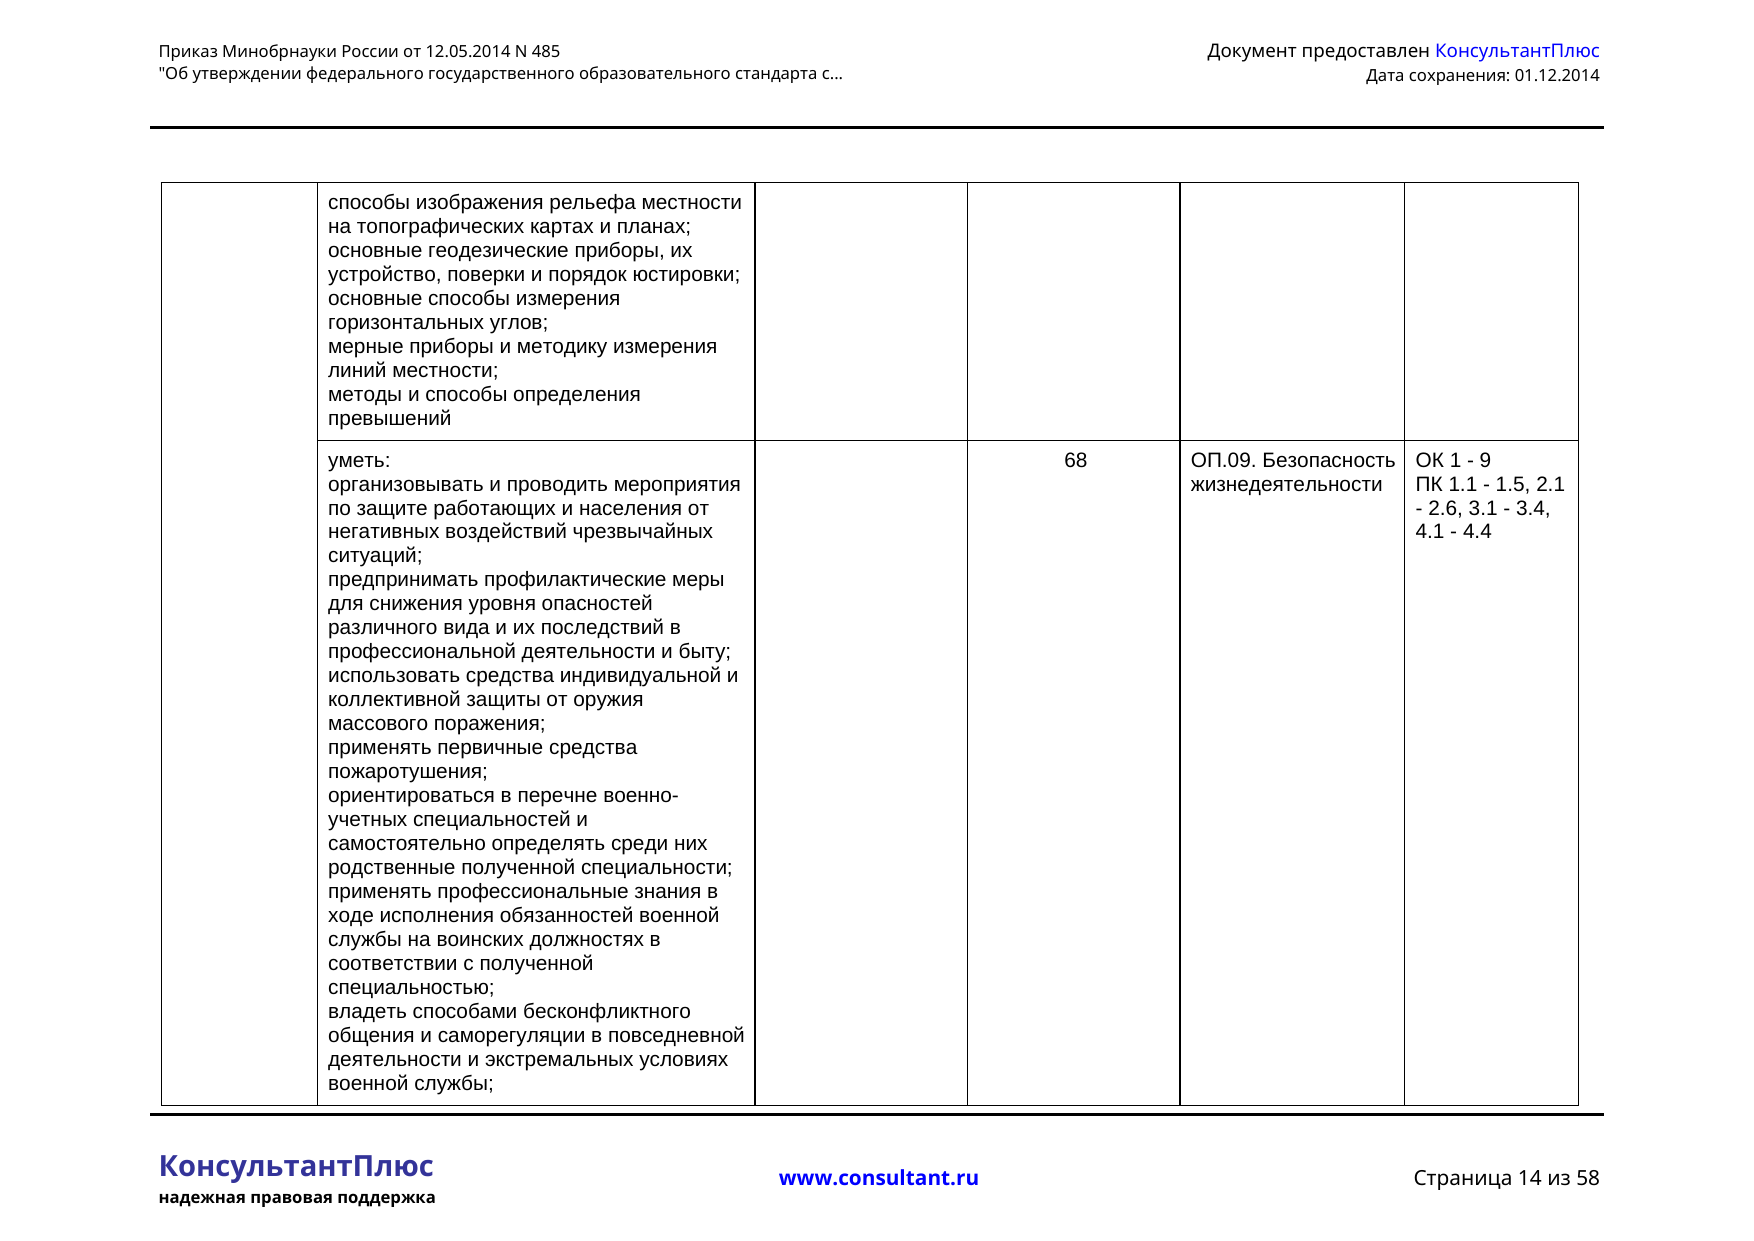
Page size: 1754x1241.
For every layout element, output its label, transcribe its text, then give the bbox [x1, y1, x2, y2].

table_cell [1181, 183, 1404, 440]
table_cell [318, 183, 754, 440]
table_cell [756, 441, 967, 1105]
table_cell [968, 183, 1179, 440]
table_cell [1181, 441, 1404, 1105]
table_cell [1405, 441, 1578, 1105]
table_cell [318, 441, 754, 1105]
table_cell 68 [968, 441, 1179, 1105]
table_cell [1405, 183, 1578, 440]
table_cell [756, 183, 967, 440]
